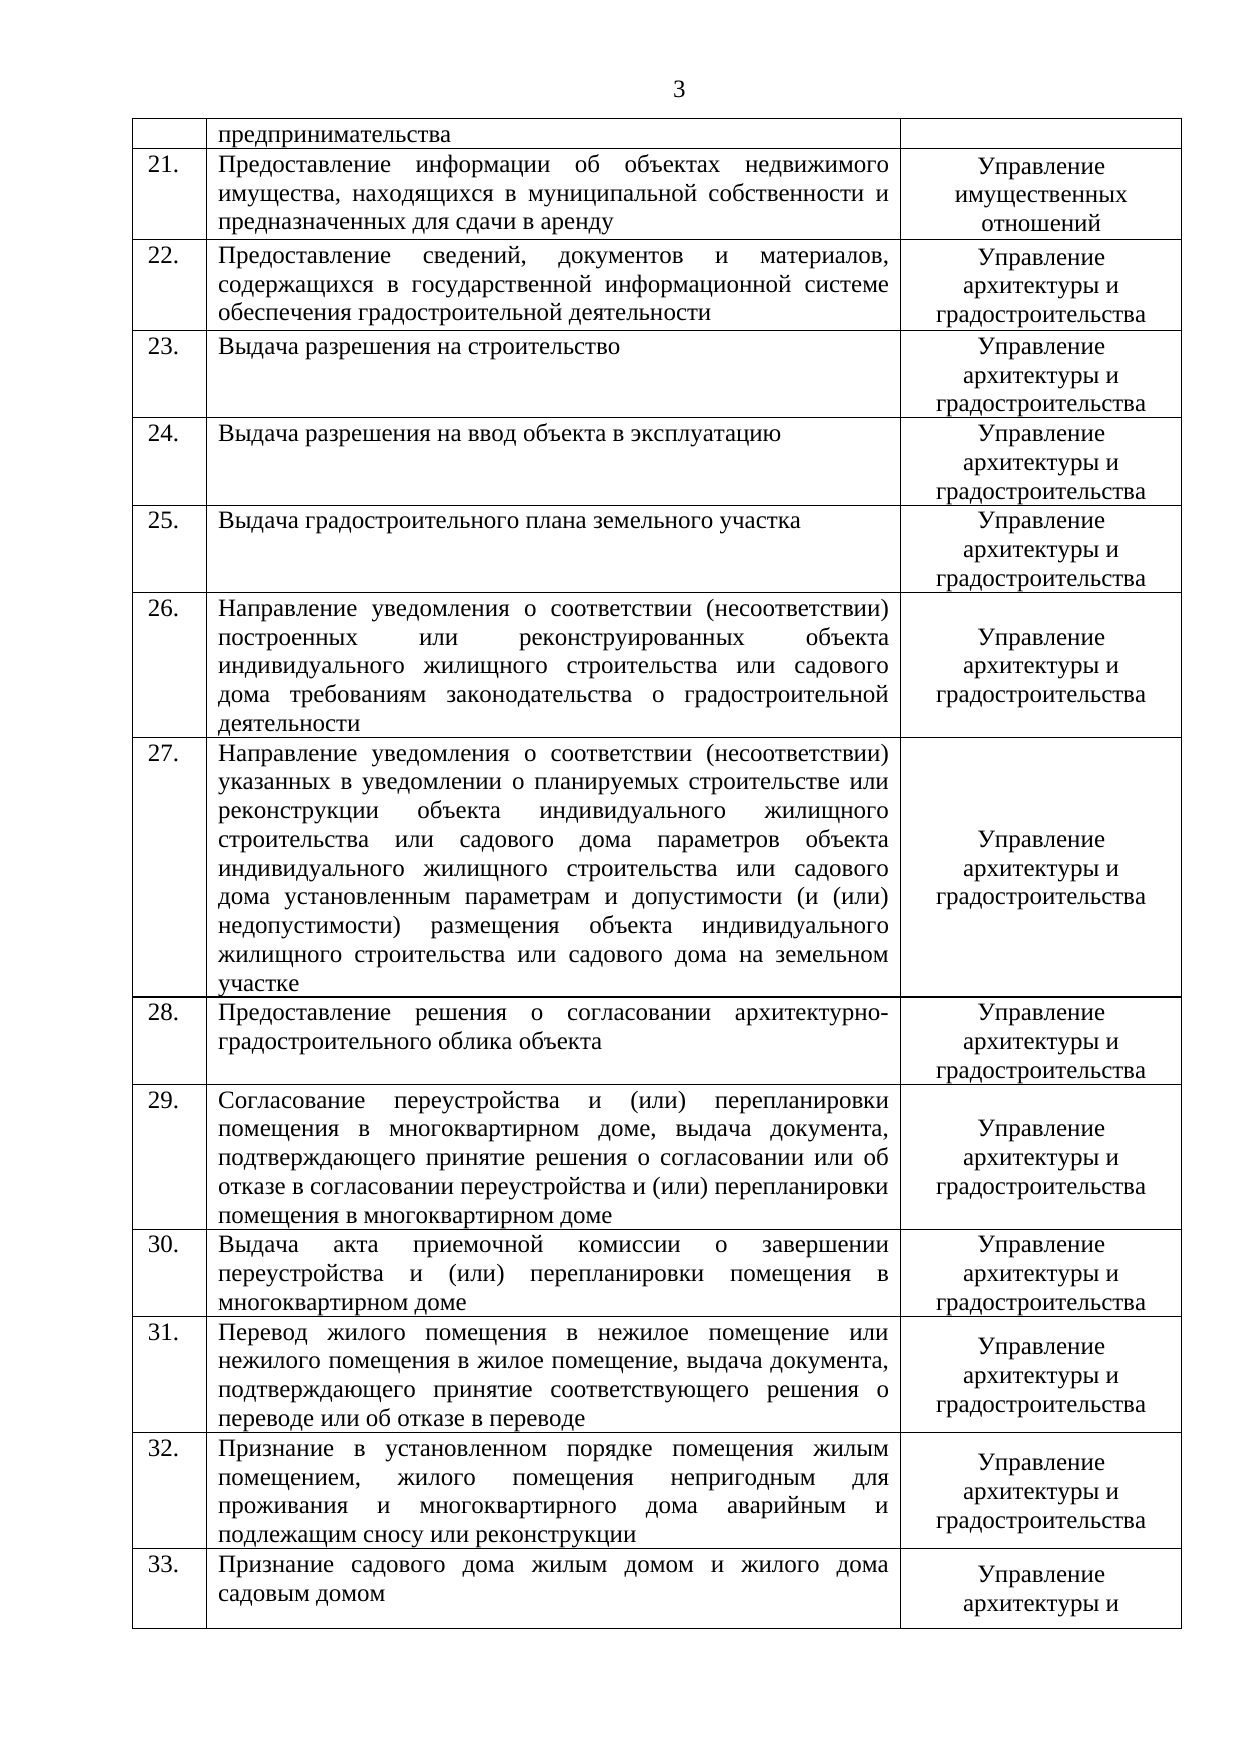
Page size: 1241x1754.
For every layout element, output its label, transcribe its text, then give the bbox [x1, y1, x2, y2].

table_cell [133, 149, 206, 239]
table_cell Выдача разрешения на ввод объекта в эксплуатацию [207, 418, 900, 504]
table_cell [207, 1549, 900, 1628]
table_cell Управление архитектуры и градостроительства [901, 418, 1181, 504]
table_cell [133, 506, 206, 592]
table_cell Управление архитектуры и градостроительства [901, 506, 1181, 592]
table_cell Перевод жилого помещения в нежилое помещение или нежилого помещения в жилое помещение, выдача документа, подтверждающего принятие соответствующего решения о переводе или об отказе в переводе [207, 1317, 900, 1432]
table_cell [901, 1549, 1181, 1628]
table_cell [133, 331, 206, 417]
table_cell Управление архитектуры и градостроительства [901, 1317, 1181, 1432]
table_cell [133, 738, 206, 996]
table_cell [901, 1433, 1181, 1548]
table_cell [901, 119, 1181, 148]
table_cell Предоставление сведений, документов и материалов, содержащихся в государственной информационной системе обеспечения градостроительной деятельности [207, 240, 900, 330]
table_cell Управление архитектуры и градостроительства [901, 593, 1181, 737]
table_cell Управление имущественных отношений [901, 149, 1181, 239]
table_cell Предоставление информации об объектах недвижимого имущества, находящихся в муниципальной собственности и предназначенных для сдачи в аренду [207, 149, 900, 239]
table_cell Выдача акта приемочной комиссии о завершении переустройства и (или) перепланировки помещения в многоквартирном доме [207, 1230, 900, 1316]
table_cell [133, 1549, 206, 1628]
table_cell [207, 119, 900, 148]
table_cell Управление архитектуры и градостроительства [901, 998, 1181, 1084]
table_cell Предоставление решения о согласовании архитектурно-градостроительного облика объекта [207, 998, 900, 1084]
table_cell [133, 1230, 206, 1316]
table_cell Направление уведомления о соответствии (несоответствии) построенных или реконструированных объекта индивидуального жилищного строительства или садового дома требованиям законодательства о градостроительной деятельности [207, 593, 900, 737]
table_cell Управление архитектуры и градостроительства [901, 1230, 1181, 1316]
table_cell [133, 1317, 206, 1432]
table_cell Управление архитектуры и градостроительства [901, 738, 1181, 996]
table_cell [133, 998, 206, 1084]
table_cell Управление архитектуры и градостроительства [901, 331, 1181, 417]
table_cell Согласование переустройства и (или) перепланировки помещения в многоквартирном доме, выдача документа, подтверждающего принятие решения о согласовании или об отказе в согласовании переустройства и (или) перепланировки помещения в многоквартирном доме [207, 1085, 900, 1228]
table_cell Выдача разрешения на строительство [207, 331, 900, 417]
table_cell Управление архитектуры и градостроительства [901, 1085, 1181, 1228]
table_cell Направление уведомления о соответствии (несоответствии) указанных в уведомлении о планируемых строительстве или реконструкции объекта индивидуального жилищного строительства или садового дома параметров объекта индивидуального жилищного строительства или садового дома установленным параметрам и допустимости (и (или) недопустимости) размещения объекта индивидуального жилищного строительства или садового дома на земельном участке [207, 738, 900, 996]
table_cell [133, 119, 206, 148]
table_cell [133, 240, 206, 330]
table_cell Управление архитектуры и градостроительства [901, 240, 1181, 330]
table_cell Выдача градостроительного плана земельного участка [207, 506, 900, 592]
table_cell [133, 418, 206, 504]
table_cell [133, 1085, 206, 1228]
table_cell [133, 1433, 206, 1548]
table_cell [133, 593, 206, 737]
table_cell Признание в установленном порядке помещения жилым помещением, жилого помещения непригодным для проживания и многоквартирного дома аварийным и подлежащим сносу или реконструкции [207, 1433, 900, 1548]
